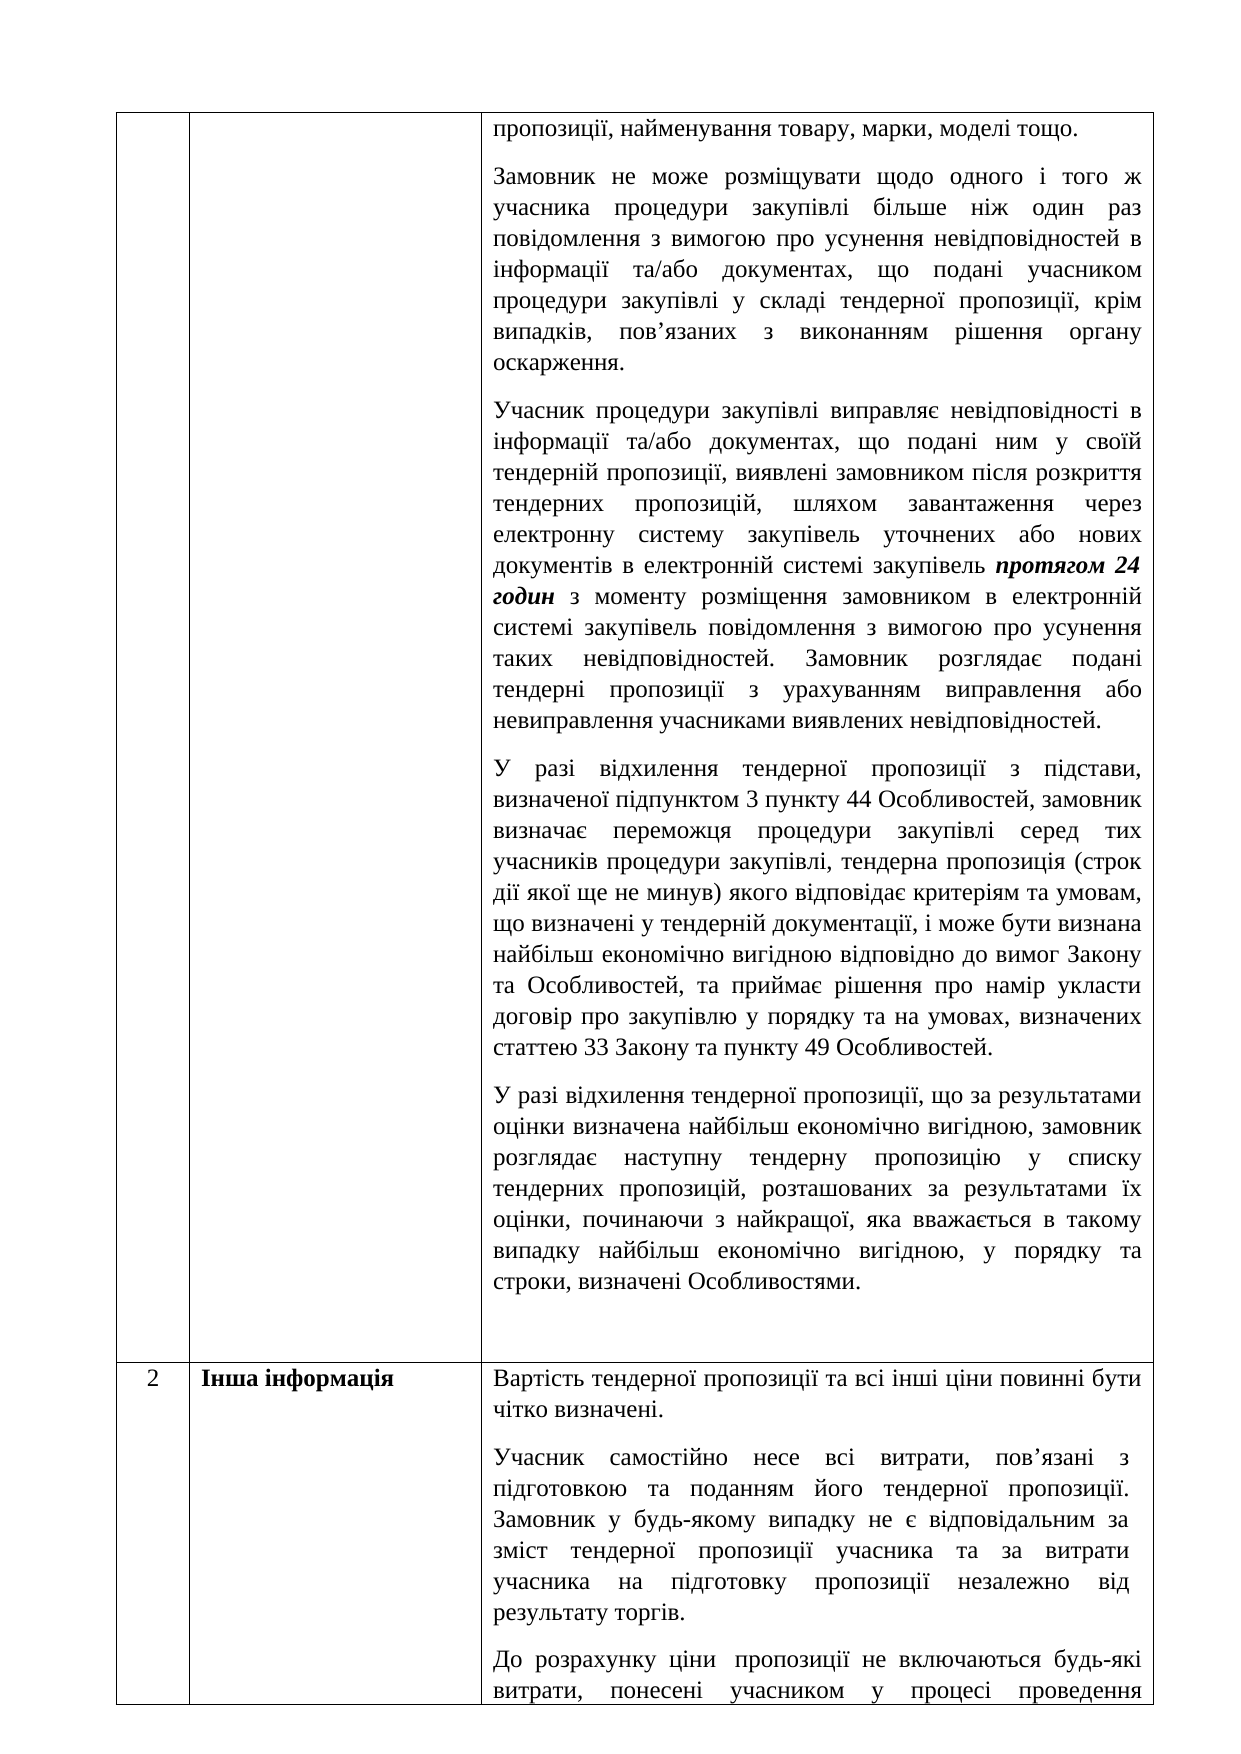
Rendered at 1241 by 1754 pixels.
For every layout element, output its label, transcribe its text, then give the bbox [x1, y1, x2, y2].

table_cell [190, 113, 481, 1362]
table_cell 1 [117, 113, 189, 1362]
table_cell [482, 1363, 1153, 1704]
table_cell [482, 113, 1153, 1362]
table_cell Інша інформація [190, 1363, 481, 1704]
table_cell 2 [117, 1363, 189, 1704]
